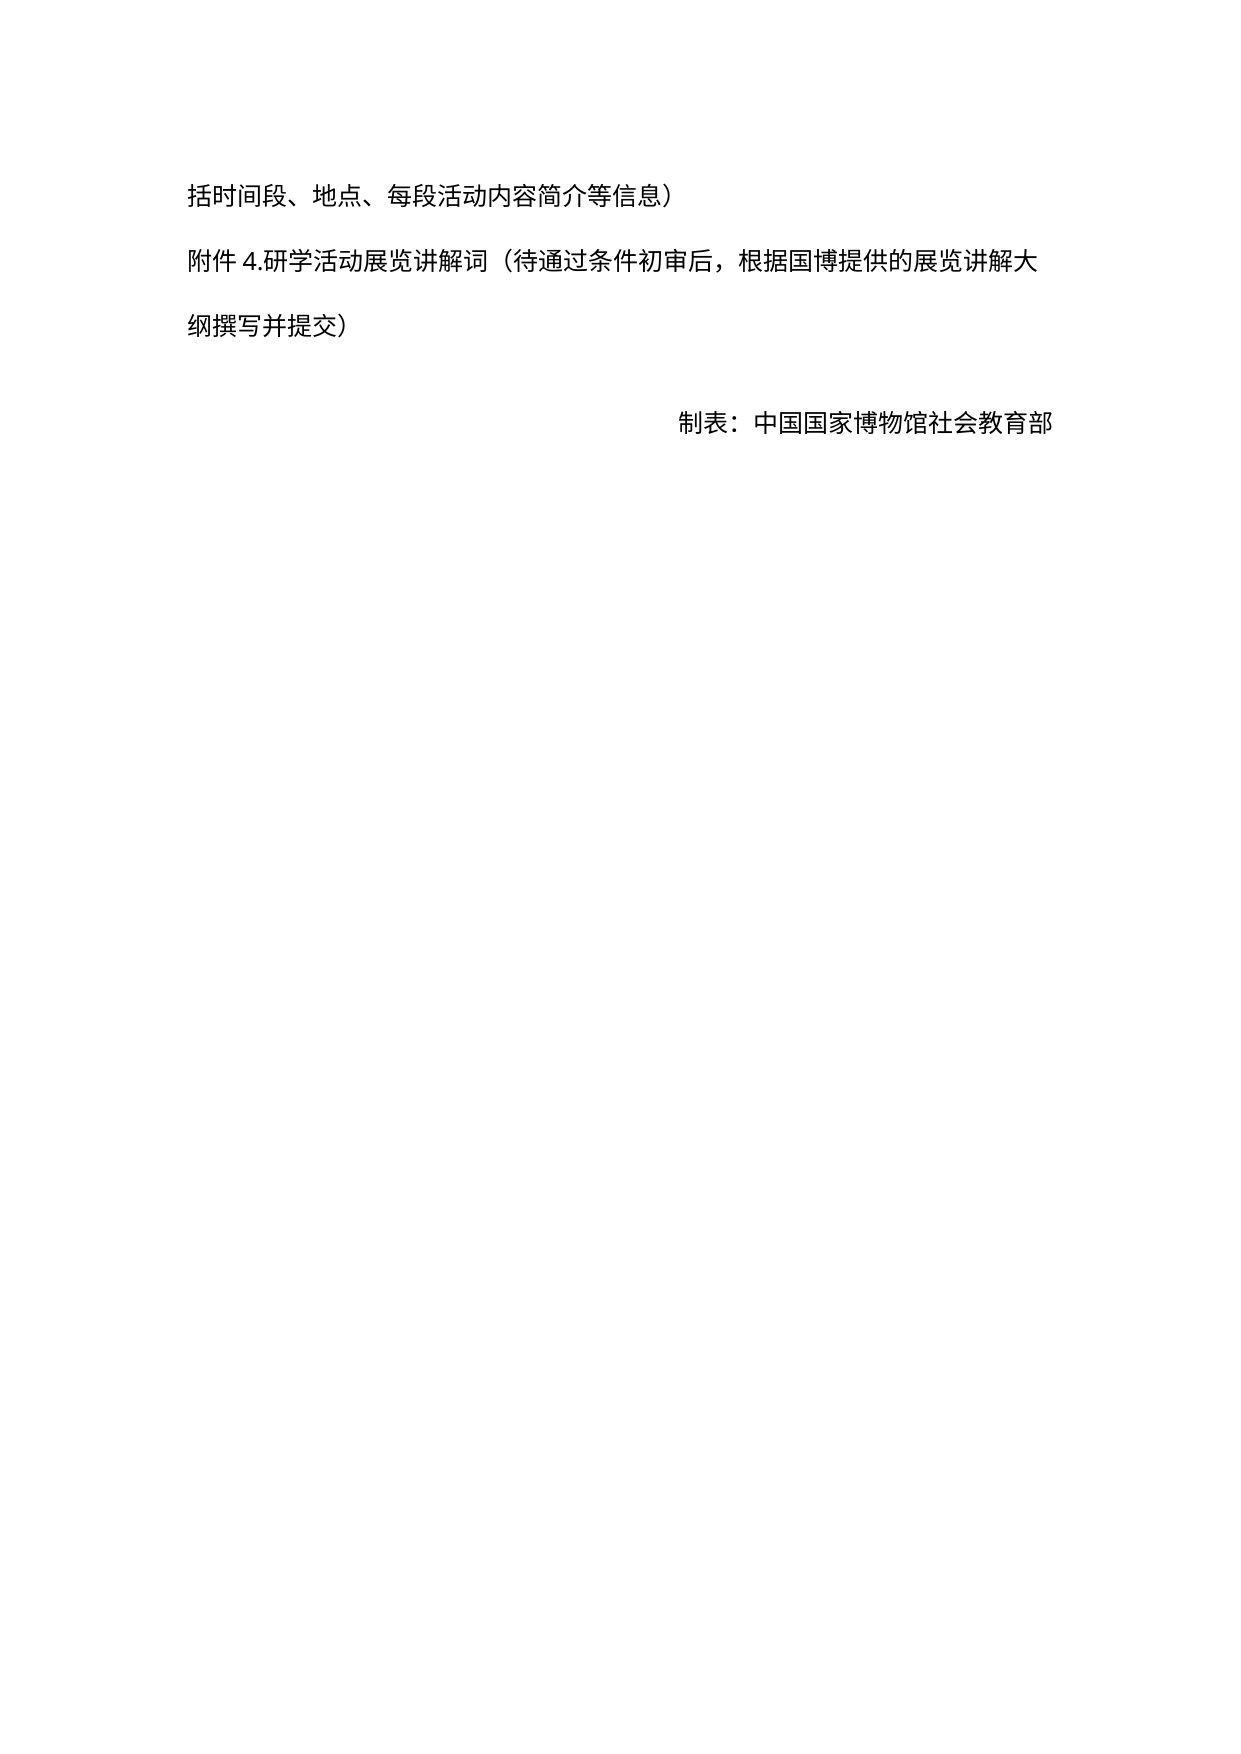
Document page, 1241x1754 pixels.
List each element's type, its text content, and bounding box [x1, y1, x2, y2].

text 附件4.研学活动展览讲解词（待通过条件初审后，根据国博提供的展览讲解大纲撰写并提交） [187, 227, 1053, 357]
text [187, 162, 1053, 227]
text 制表：中国国家博物馆社会教育部 [187, 389, 1053, 454]
